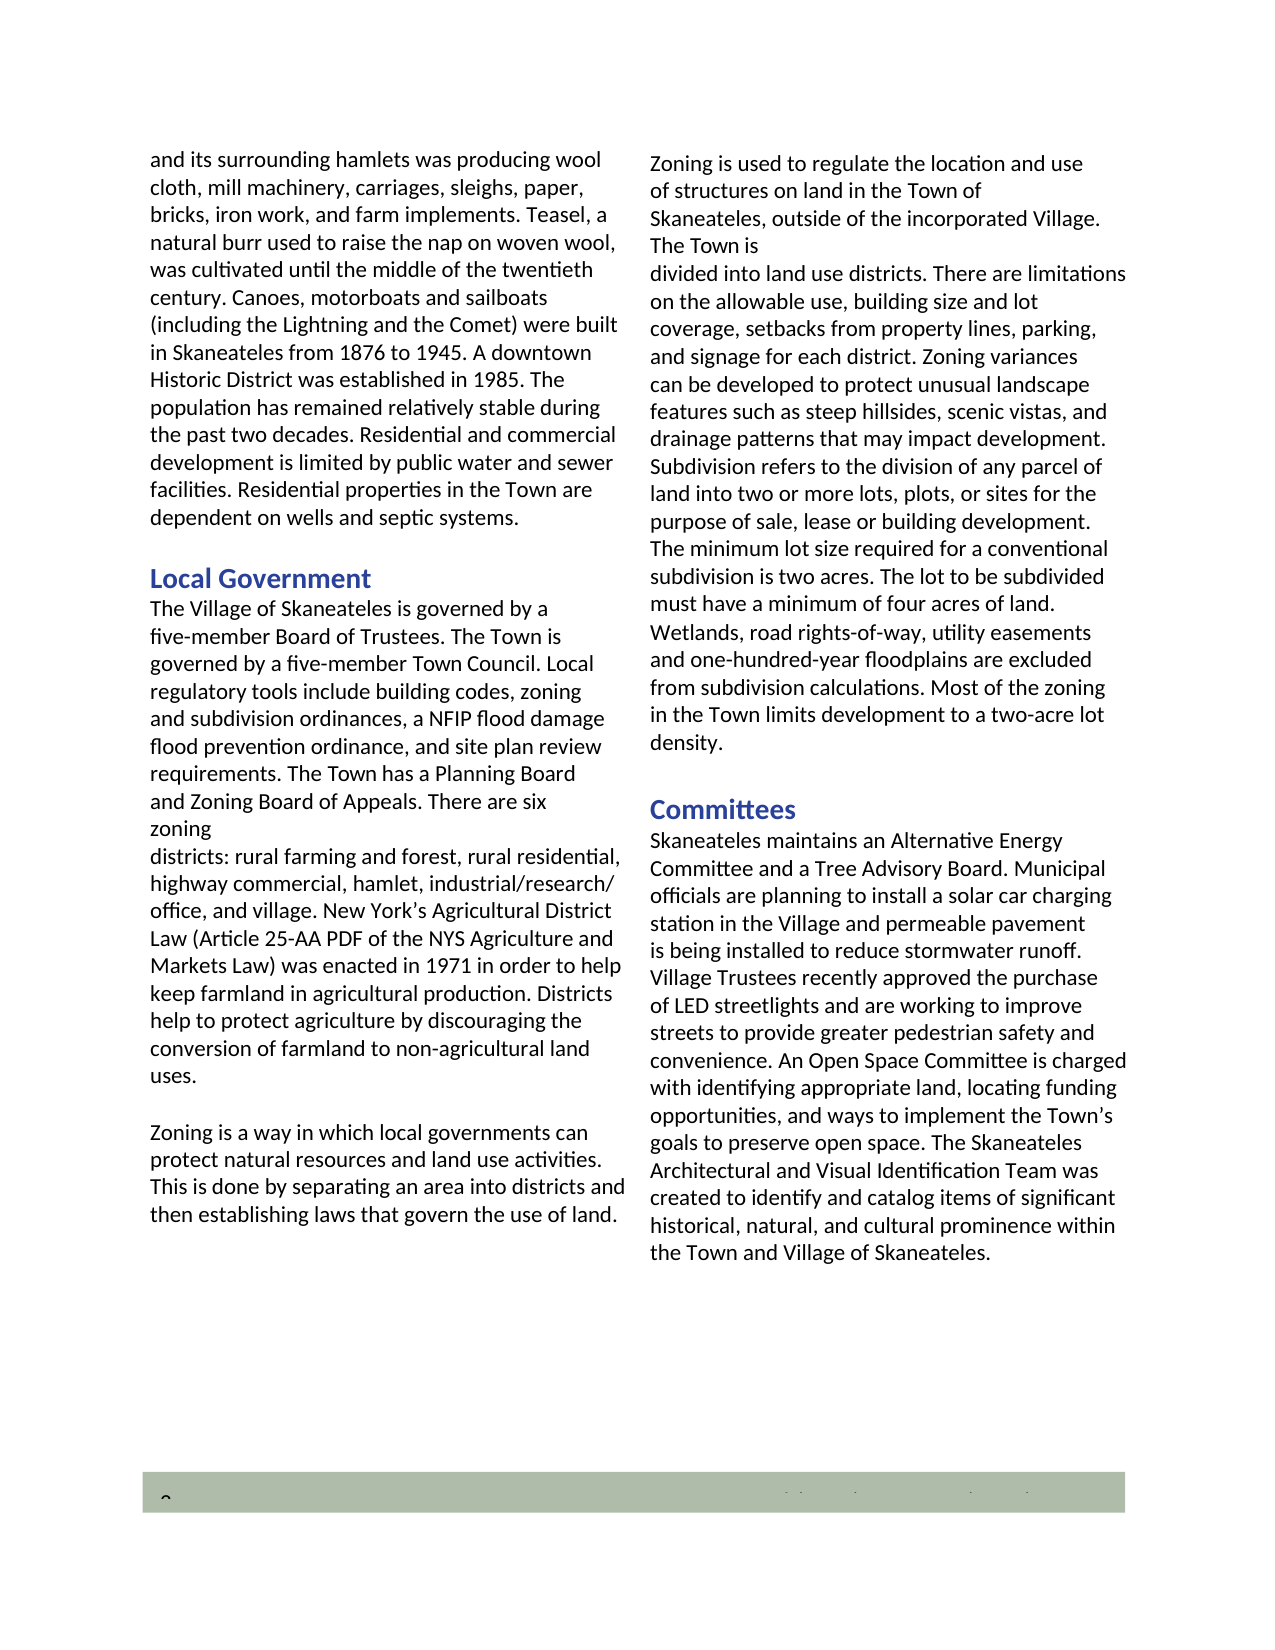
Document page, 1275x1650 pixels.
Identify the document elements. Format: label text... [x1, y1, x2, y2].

text divided into land use districts. There are limitations on the allowable use, building size and lot coverage, setbacks from property lines, parking, and signage for each district. Zoning variances [650, 260, 1129, 370]
text is being installed to reduce stormwater runoff. Village Trustees recently approved the purchase of LED streetlights and are working to improve streets to provide greater pedestrian safety and [650, 937, 1116, 1047]
text Wetlands, road rights-of-way, utility easements and one-hundred-year floodplains are excluded from subdivision calculations. Most of the zoning in the Town limits development to a two-acre lot density. [650, 618, 1118, 756]
text convenience. An Open Space Committee is charged with identifying appropriate land, locating funding opportunities, and ways to implement the Town’s goals to preserve open space. The Skaneateles Architectural and Visual Identification Team was created to identify and catalog items of significant historical, natural, and cultural prominence within the Town and Village of Skaneateles. [650, 1047, 1144, 1267]
subtitle Committees [650, 792, 1144, 827]
text governed by a five-member Town Council. Local regulatory tools include building codes, zoning and subdivision ordinances, a NFIP flood damage flood prevention ordinance, and site plan review requirements. The Town has a Planning Board and Zoning Board of Appeals. There are six zoning [150, 650, 612, 842]
text Skaneateles maintains an Alternative Energy Committee and a Tree Advisory Board. Municipal officials are planning to install a solar car charging station in the Village and permeable pavement [650, 827, 1125, 937]
text The Village of Skaneateles is governed by a five-member Board of Trustees. The Town is [150, 595, 563, 650]
text districts: rural farming and forest, rural residential, highway commercial, hamlet, industrial/research/ office, and village. New York’s Agricultural District Law (Article 25-AA PDF of the NYS Agriculture and Markets Law) was enacted in 1971 in order to help keep farmland in agricultural production. Districts help to protect agriculture by discouraging the conversion of farmland to non-agricultural land uses. [150, 842, 624, 1090]
text can be developed to protect unusual landscape features such as steep hillsides, scenic vistas, and drainage patterns that may impact development. Subdivision refers to the division of any parcel of land into two or more lots, plots, or sites for the purpose of sale, lease or building development. The minimum lot size required for a conventional subdivision is two acres. The lot to be subdivided must have a minimum of four acres of land. [650, 370, 1118, 618]
subtitle Local Government [150, 561, 628, 595]
text Zoning is a way in which local governments can protect natural resources and land use activities. This is done by separating an area into districts and then establishing laws that govern the use of land. [150, 1118, 628, 1228]
text and its surrounding hamlets was producing wool cloth, mill machinery, carriages, sleighs, paper, bricks, iron work, and farm implements. Teasel, a natural burr used to raise the nap on woven wool, was cultivated until the middle of the twentieth century. Canoes, motorboats and sailboats (including the Lightning and the Comet) were built in Skaneateles from 1876 to 1945. A downtown Historic District was established in 1985. The population has remained relatively stable during the past two decades. Residential and commercial development is limited by public water and sewer facilities. Residential properties in the Town are dependent on wells and septic systems. [150, 146, 628, 531]
text Zoning is used to regulate the location and use of structures on land in the Town of Skaneateles, outside of the incorporated Village. The Town is [650, 150, 1103, 260]
